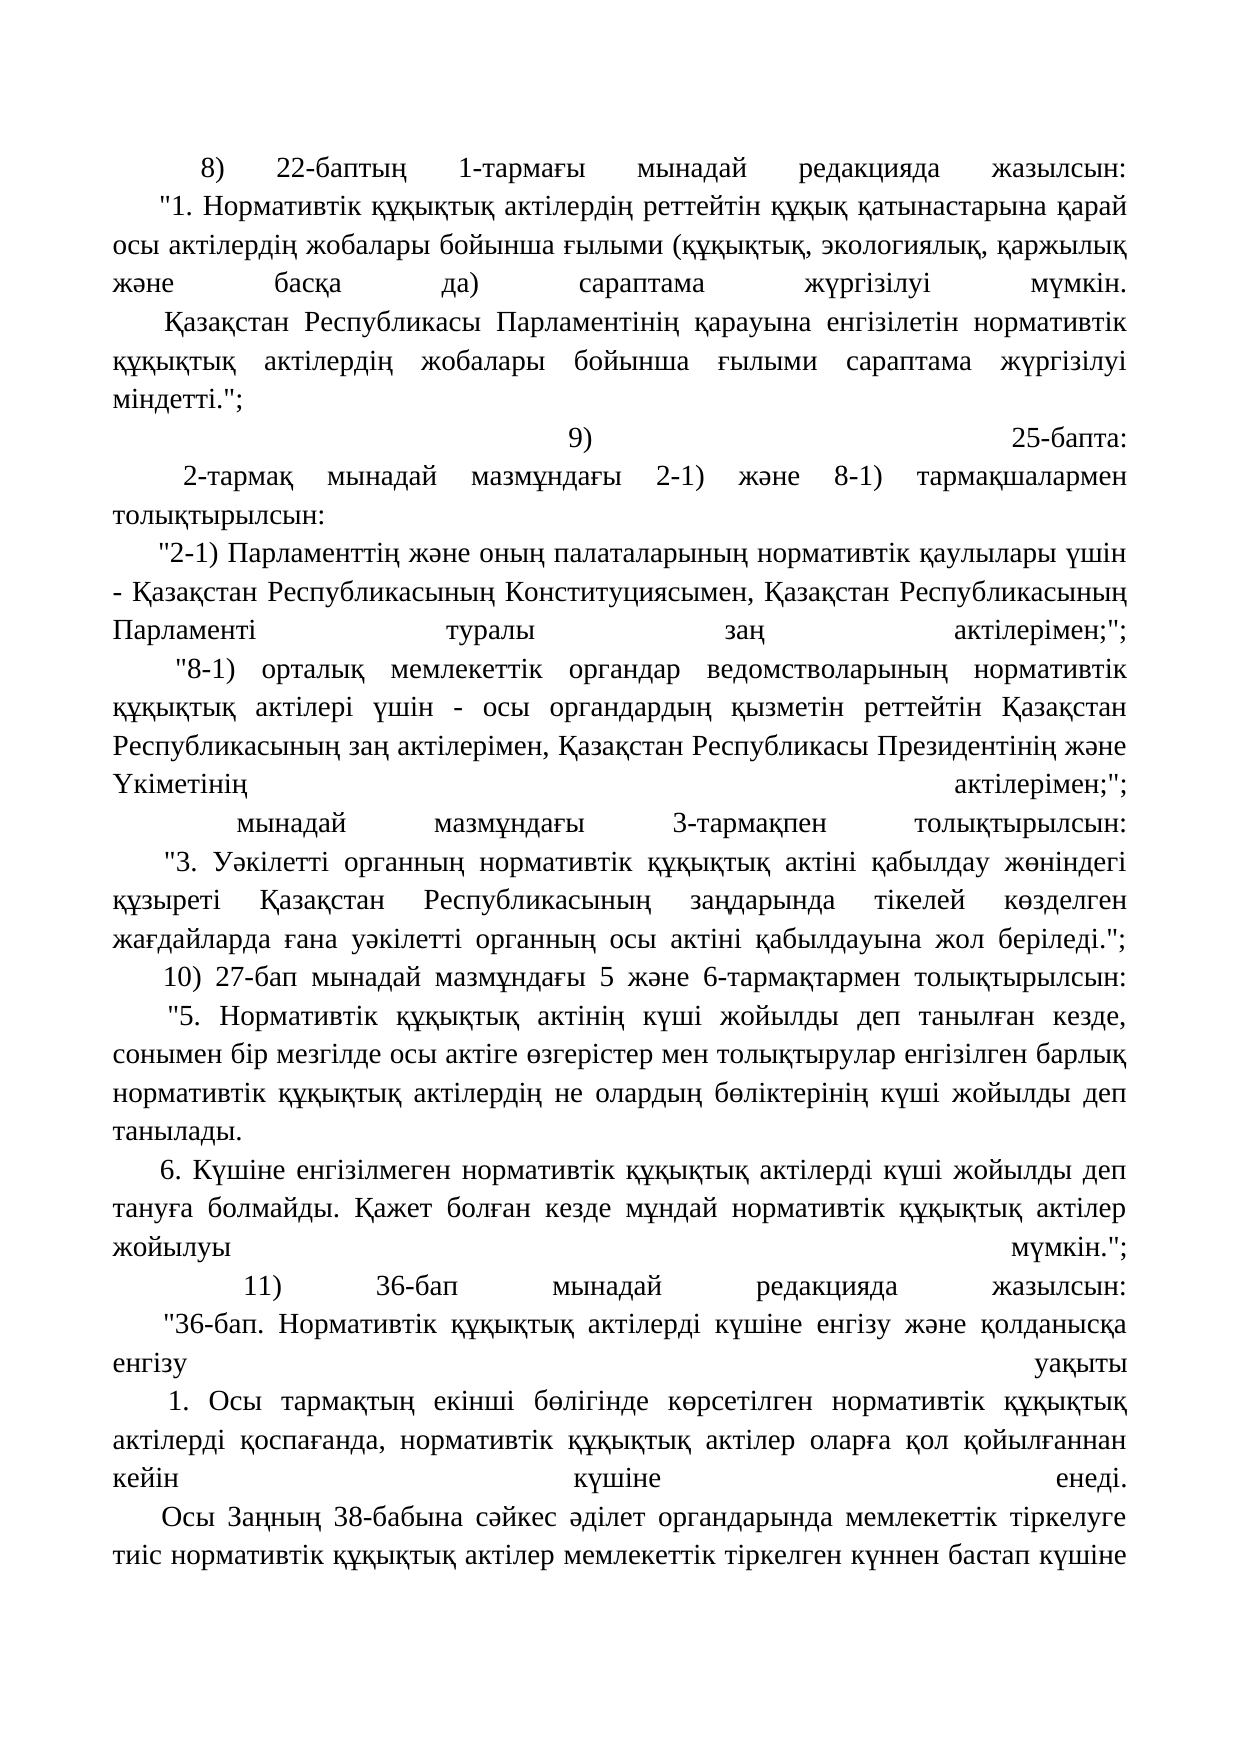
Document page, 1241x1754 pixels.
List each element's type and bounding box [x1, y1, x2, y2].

text [112, 150, 1128, 1571]
